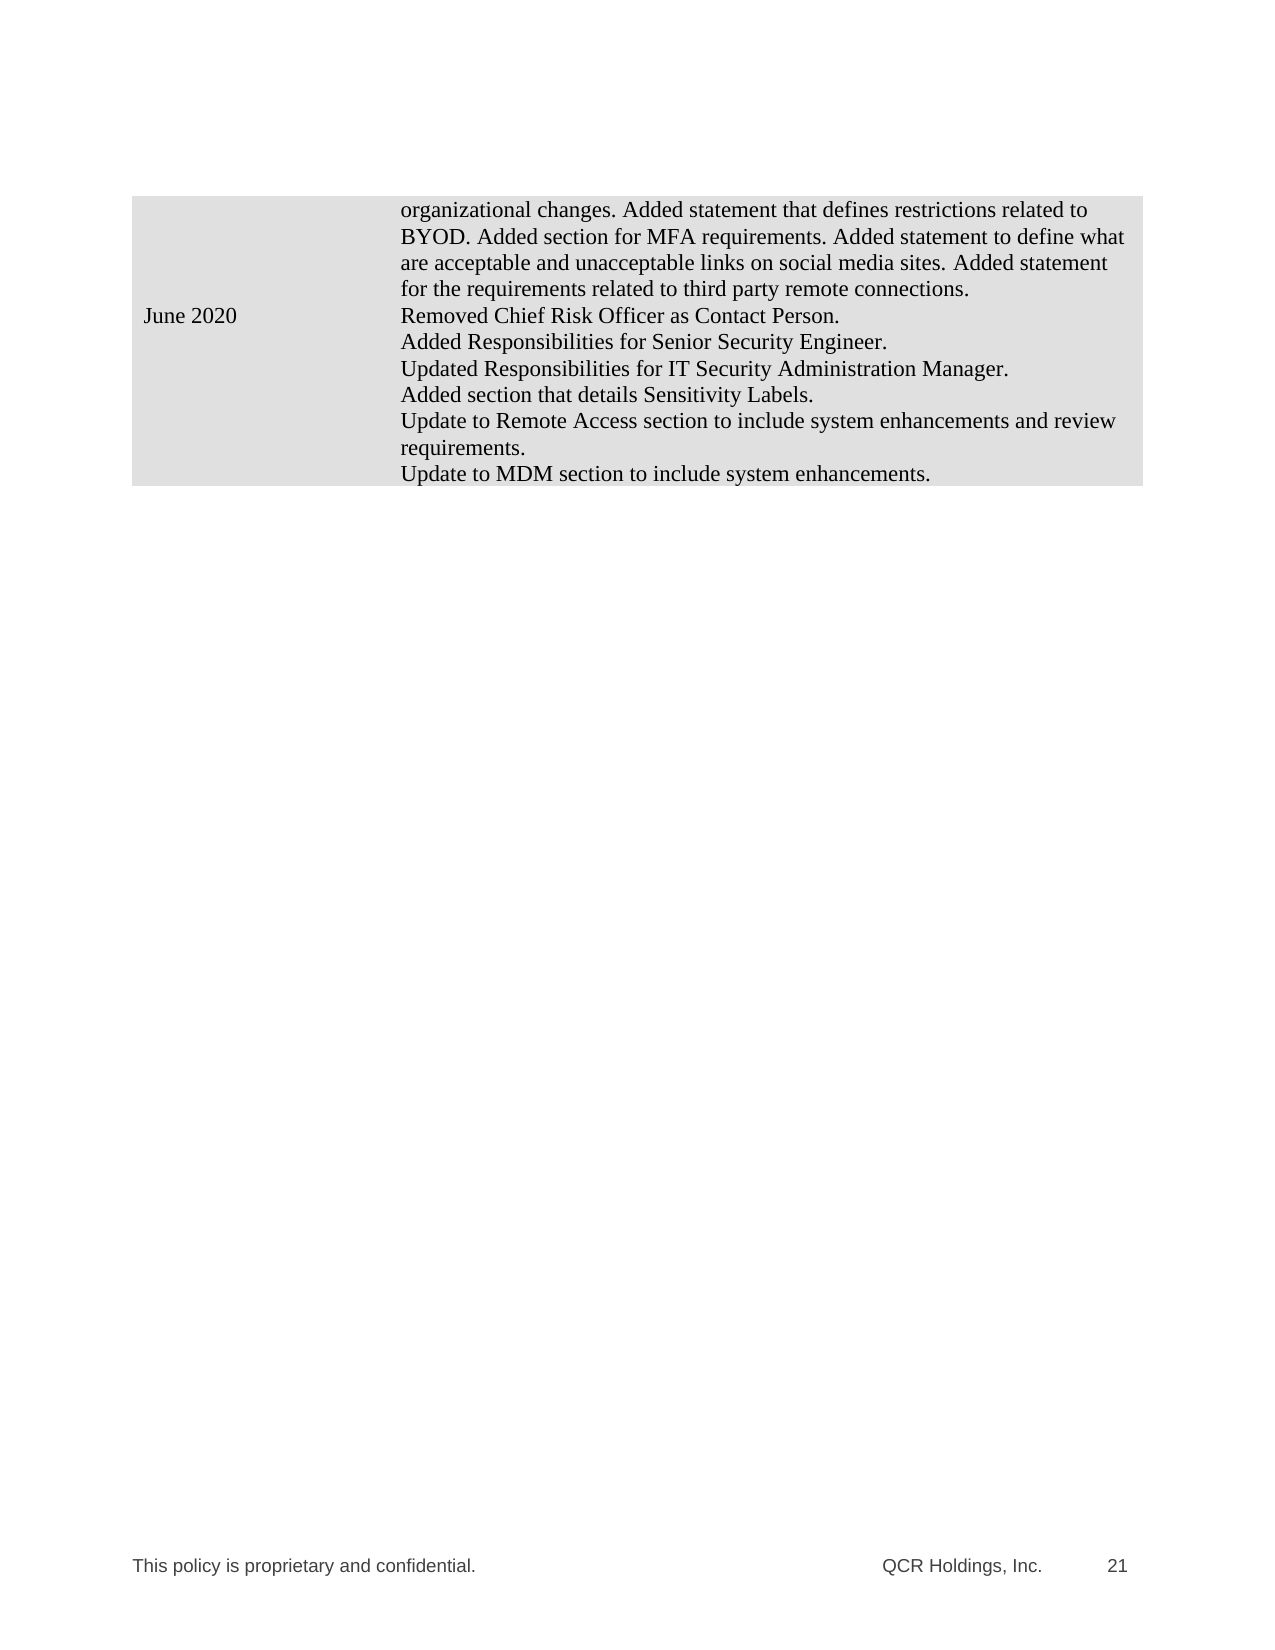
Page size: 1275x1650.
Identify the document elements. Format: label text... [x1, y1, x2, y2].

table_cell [389, 196, 1143, 302]
table_cell May 2020 June 2020 [132, 196, 389, 302]
table_cell Removed Chief Risk Officer as Contact Person. Added Responsibilities for Senior Security Engineer. Updated Responsibilities for IT Security Administration Manager. Added section that details Sensitivity Labels. Update to Remote Access section to include system enhancements and review requirements. Update to MDM section to include system enhancements. [389, 302, 1143, 486]
table_cell June 2020 [132, 302, 389, 486]
